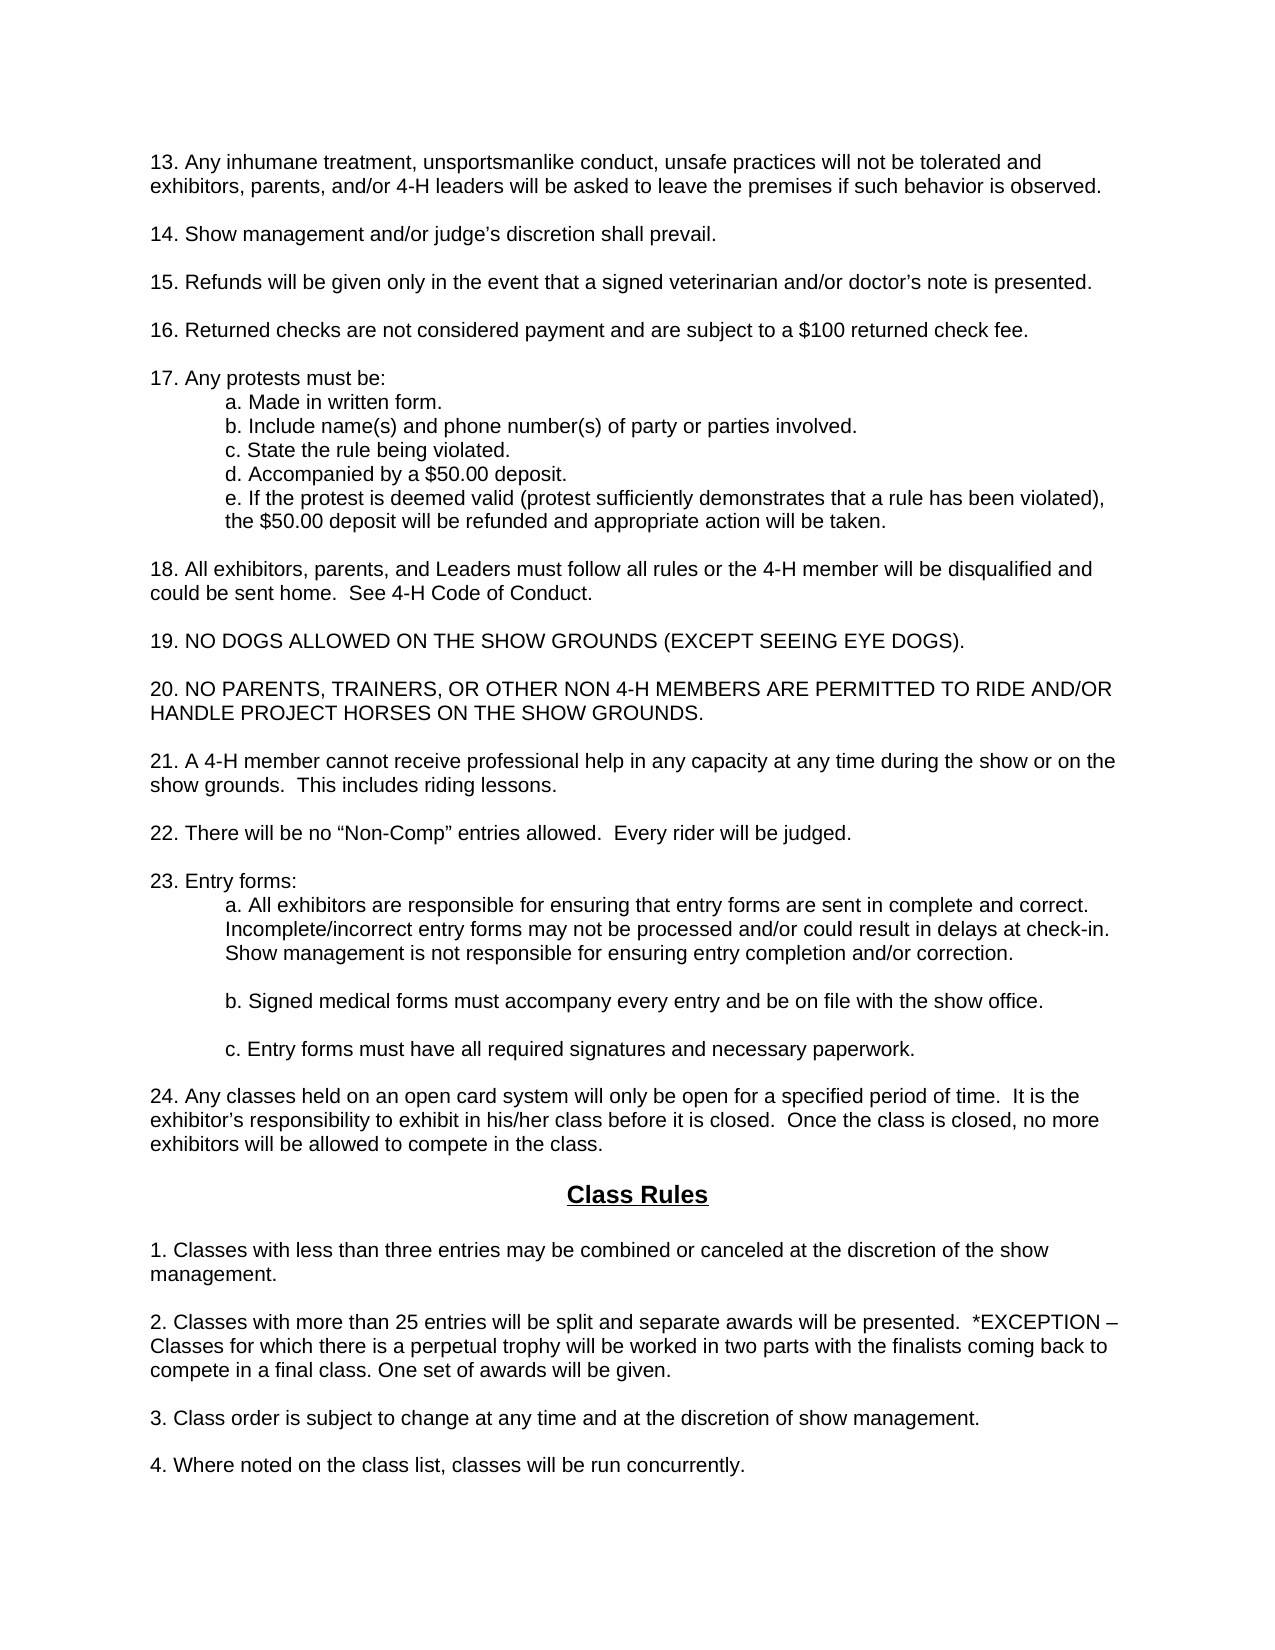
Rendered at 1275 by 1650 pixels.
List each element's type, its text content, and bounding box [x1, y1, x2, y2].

text 19. NO DOGS ALLOWED ON THE SHOW GROUNDS (EXCEPT SEEING EYE DOGS). [150, 629, 1125, 653]
text 15. Refunds will be given only in the event that a signed veterinarian and/or doctor’s note is presented. [150, 270, 1125, 294]
text 4. Where noted on the class list, classes will be run concurrently. [150, 1453, 1125, 1477]
text 20. NO PARENTS, TRAINERS, OR OTHER NON 4-H MEMBERS ARE PERMITTED TO RIDE AND/OR HANDLE PROJECT HORSES ON THE SHOW GROUNDS. [150, 677, 1125, 725]
text 21. A 4-H member cannot receive professional help in any capacity at any time during the show or on the show grounds. This includes riding lessons. [150, 749, 1125, 797]
text d. Accompanied by a $50.00 deposit. [150, 461, 1125, 485]
text 1. Classes with less than three entries may be combined or canceled at the discretion of the show management. [150, 1238, 1125, 1286]
text 17. Any protests must be: [150, 366, 1125, 389]
text e. If the protest is deemed valid (protest sufficiently demonstrates that a rule has been violated), the $50.00 deposit will be refunded and appropriate action will be taken. [225, 485, 1125, 533]
text 18. All exhibitors, parents, and Leaders must follow all rules or the 4-H member will be disqualified and could be sent home. See 4-H Code of Conduct. [150, 557, 1125, 605]
text a. All exhibitors are responsible for ensuring that entry forms are sent in complete and correct. Incomplete/incorrect entry forms may not be processed and/or could result in delays at check-in. Show management is not responsible for ensuring entry completion and/or correction. [225, 893, 1125, 964]
text 14. Show management and/or judge’s discretion shall prevail. [150, 222, 1125, 246]
text a. Made in written form. [150, 389, 1125, 413]
text 16. Returned checks are not considered payment and are subject to a $100 returned check fee. [150, 318, 1125, 342]
text 22. There will be no “Non-Comp” entries allowed. Every rider will be judged. [150, 821, 1125, 845]
text 13. Any inhumane treatment, unsportsmanlike conduct, unsafe practices will not be tolerated and exhibitors, parents, and/or 4-H leaders will be asked to leave the premises if such behavior is observed. [150, 150, 1125, 198]
text 24. Any classes held on an open card system will only be open for a specified period of time. It is the exhibitor’s responsibility to exhibit in his/her class before it is closed. Once the class is closed, no more exhibitors will be allowed to compete in the class. [150, 1084, 1125, 1156]
text Class Rules [150, 1180, 1125, 1209]
text b. Include name(s) and phone number(s) of party or parties involved. [150, 413, 1125, 437]
text 3. Class order is subject to change at any time and at the discretion of show management. [150, 1405, 1125, 1429]
text 2. Classes with more than 25 entries will be split and separate awards will be presented. *EXCEPTION – Classes for which there is a perpetual trophy will be worked in two parts with the finalists coming back to compete in a final class. One set of awards will be given. [150, 1309, 1125, 1381]
text c. State the rule being violated. [150, 437, 1125, 461]
text c. Entry forms must have all required signatures and necessary paperwork. [150, 1036, 1125, 1060]
text 23. Entry forms: [150, 869, 1125, 893]
text b. Signed medical forms must accompany every entry and be on file with the show office. [150, 988, 1125, 1012]
